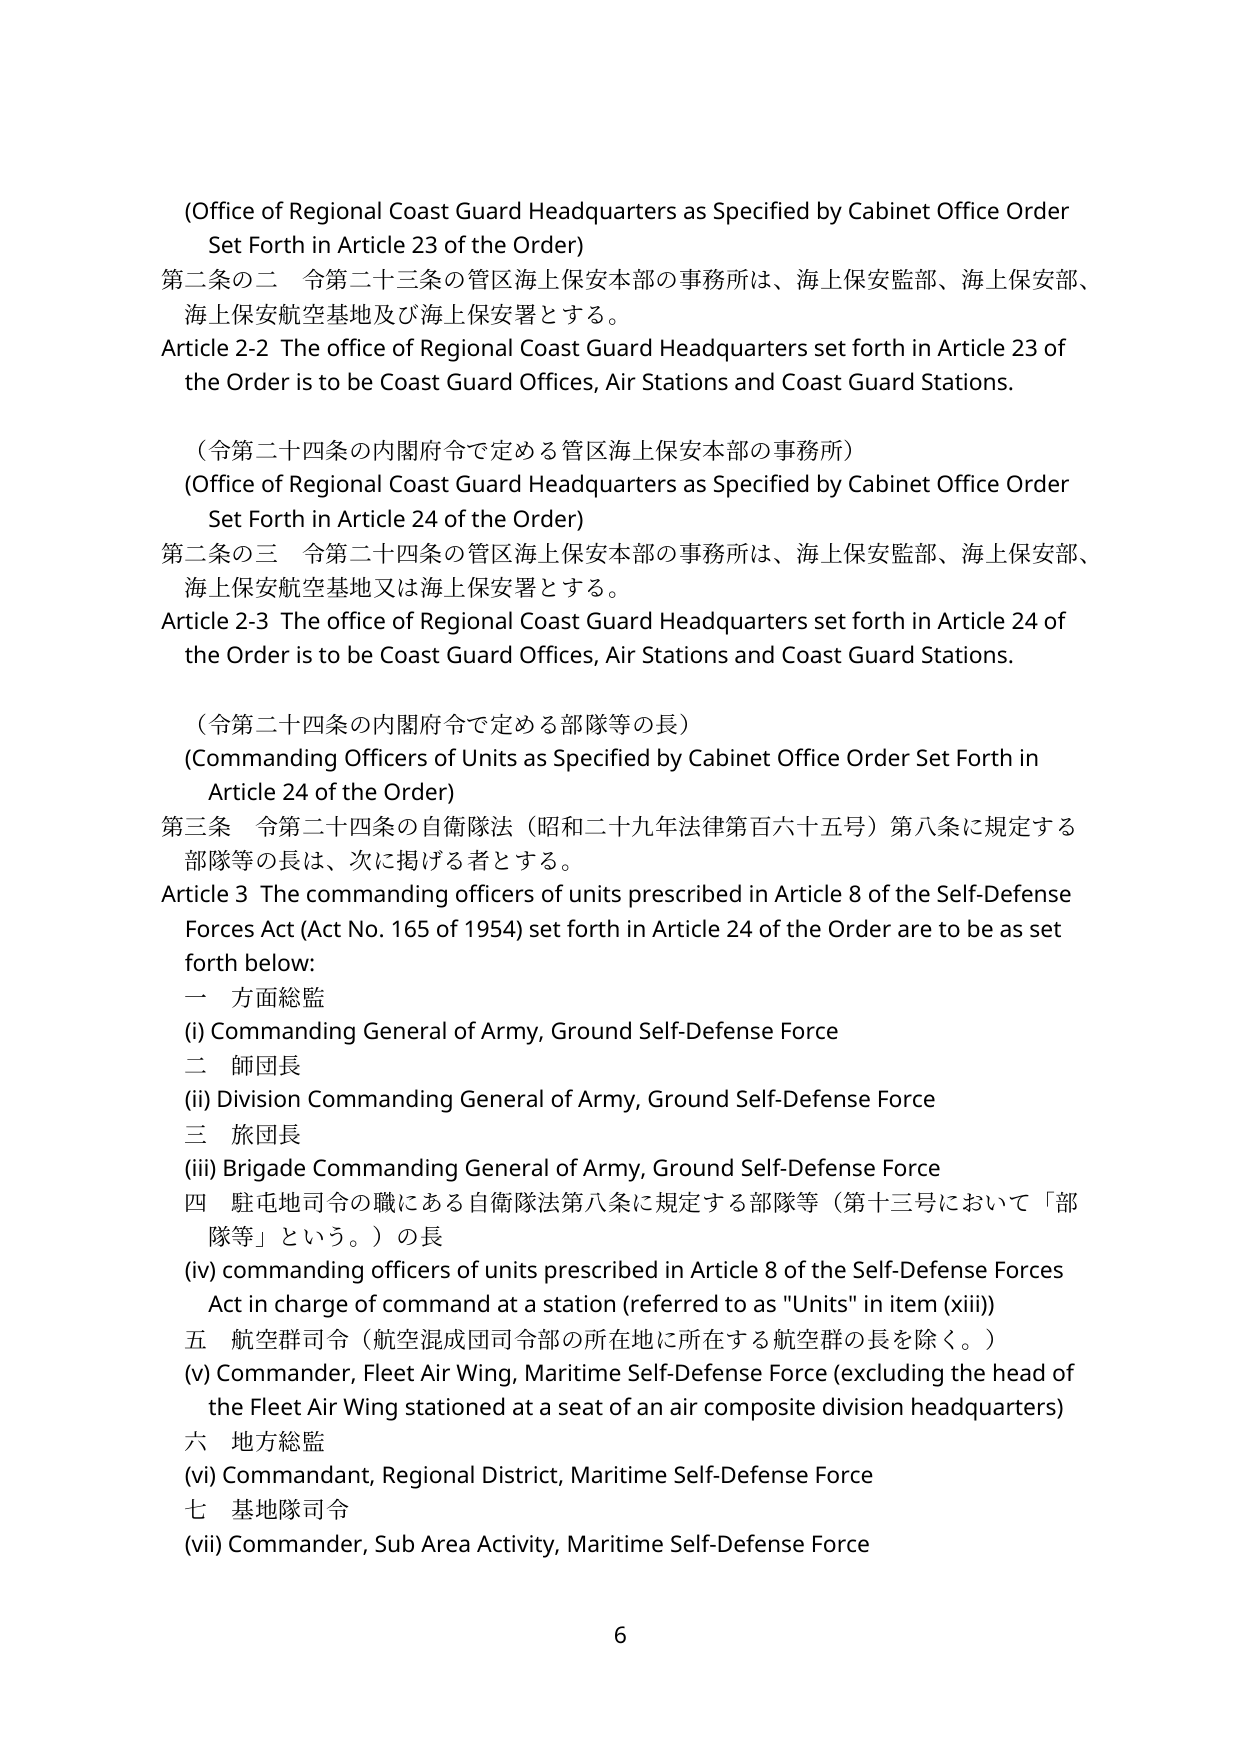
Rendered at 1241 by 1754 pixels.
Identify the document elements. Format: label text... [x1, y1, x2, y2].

text （令第二十四条の内閣府令で定める管区海上保安本部の事務所） [184, 433, 1079, 467]
text (vii) Commander, Sub Area Activity, Maritime Self-Defense Force [184, 1526, 1079, 1560]
text (iv) commanding officers of units prescribed in Article 8 of the Self-Defense Forces Act in charge of command at a station (referred to as "Units" in item (xiii)) [184, 1253, 1079, 1321]
text (Commanding Officers of Units as Specified by Cabinet Office Order Set Forth in Article 24 of the Order) [184, 740, 1079, 809]
text 第二条の二 令第二十三条の管区海上保安本部の事務所は、海上保安監部、海上保安部、海上保安航空基地及び海上保安署とする。 [161, 262, 1079, 330]
text (i) Commanding General of Army, Ground Self-Defense Force [184, 1014, 1079, 1048]
text 四 駐屯地司令の職にある自衛隊法第八条に規定する部隊等（第十三号において「部隊等」という。）の長 [184, 1184, 1079, 1253]
text 七 基地隊司令 [184, 1492, 1079, 1526]
text 六 地方総監 [184, 1424, 1079, 1458]
text 第三条 令第二十四条の自衛隊法（昭和二十九年法律第百六十五号）第八条に規定する部隊等の長は、次に掲げる者とする。 [161, 809, 1079, 877]
text (Office of Regional Coast Guard Headquarters as Specified by Cabinet Office Order Set Forth in Article 23 of the Order) [184, 194, 1079, 262]
text （令第二十四条の内閣府令で定める部隊等の長） [184, 706, 1079, 740]
text (ii) Division Commanding General of Army, Ground Self-Defense Force [184, 1082, 1079, 1116]
text Article 3 The commanding officers of units prescribed in Article 8 of the Self-Defense Forces Act (Act No. 165 of 1954) set forth in Article 24 of the Order are to be as set forth below: [161, 877, 1079, 979]
text 三 旅団長 [184, 1116, 1079, 1150]
text (iii) Brigade Commanding General of Army, Ground Self-Defense Force [184, 1150, 1079, 1184]
text (Office of Regional Coast Guard Headquarters as Specified by Cabinet Office Order Set Forth in Article 24 of the Order) [184, 467, 1079, 535]
text Article 2-2 The office of Regional Coast Guard Headquarters set forth in Article 23 of the Order is to be Coast Guard Offices, Air Stations and Coast Guard Stations. [161, 330, 1079, 399]
text 第二条の三 令第二十四条の管区海上保安本部の事務所は、海上保安監部、海上保安部、海上保安航空基地又は海上保安署とする。 [161, 535, 1079, 604]
text Article 2-3 The office of Regional Coast Guard Headquarters set forth in Article 24 of the Order is to be Coast Guard Offices, Air Stations and Coast Guard Stations. [161, 604, 1079, 672]
text 二 師団長 [184, 1048, 1079, 1082]
text (vi) Commandant, Regional District, Maritime Self-Defense Force [184, 1458, 1079, 1492]
text (v) Commander, Fleet Air Wing, Maritime Self-Defense Force (excluding the head of the Fleet Air Wing stationed at a seat of an air composite division headquarters) [184, 1355, 1079, 1424]
text 一 方面総監 [184, 979, 1079, 1014]
text 五 航空群司令（航空混成団司令部の所在地に所在する航空群の長を除く。） [184, 1321, 1079, 1355]
